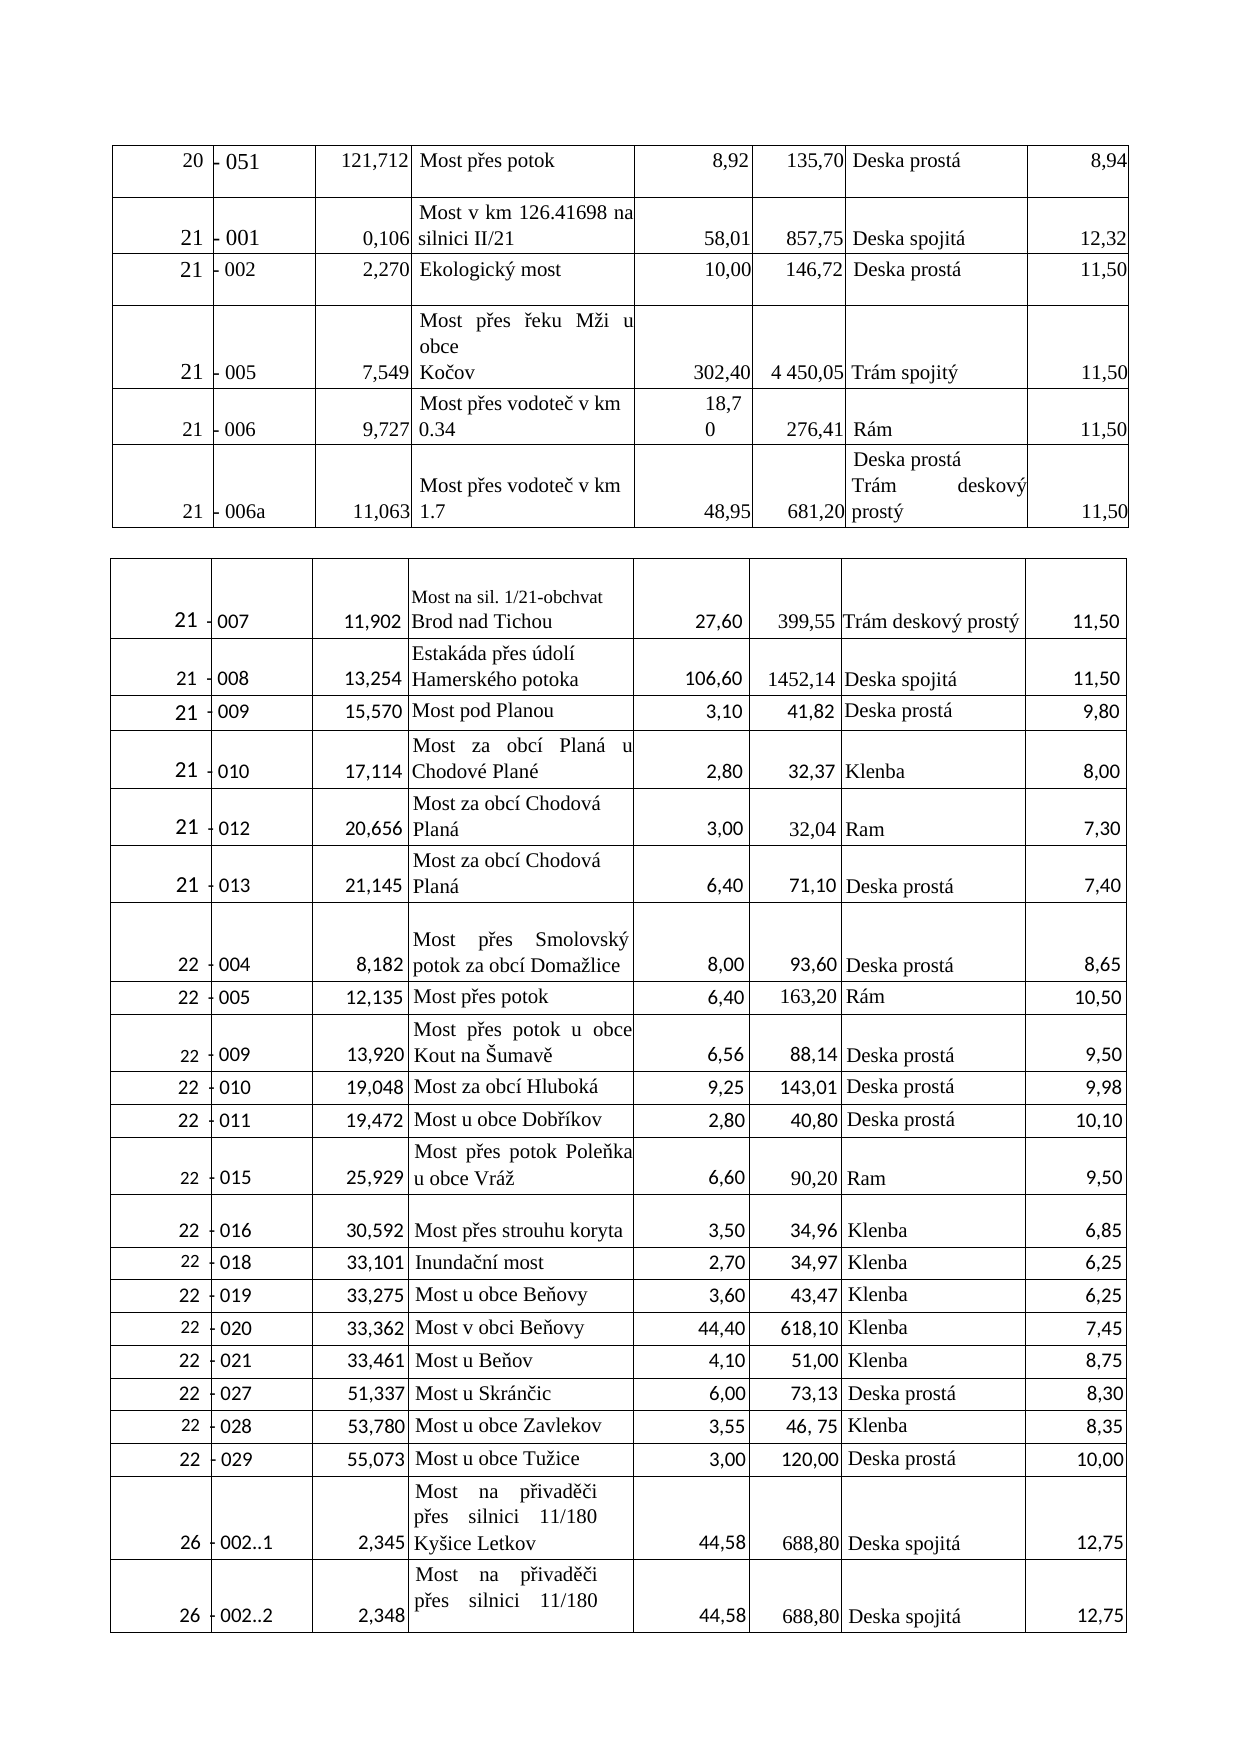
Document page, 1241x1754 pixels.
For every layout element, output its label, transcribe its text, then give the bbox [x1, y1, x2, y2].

table_cell 2,80 [634, 731, 749, 787]
table_cell Most přes vodoteč v km 0.34 [412, 389, 634, 444]
table_cell 11,50 [1026, 639, 1126, 695]
table_cell - 018 [212, 1248, 312, 1279]
table_cell Most u obce Zavlekov [409, 1411, 633, 1443]
table_cell - 011 [212, 1105, 312, 1136]
table_cell 71,10 [750, 846, 841, 902]
table_cell Most v obci Beňovy [409, 1313, 633, 1345]
table_cell 22 [111, 1379, 211, 1410]
table_cell 58,01 [691, 198, 752, 253]
table_header 11,50 [1026, 559, 1126, 638]
table_cell 7,549 [316, 306, 411, 388]
table_cell 20 [113, 146, 213, 197]
table_header - 007 [212, 559, 312, 638]
table_cell - 009 [212, 1015, 312, 1071]
table_cell [635, 445, 691, 526]
table_cell 6,85 [1026, 1195, 1126, 1247]
table_cell 15,570 [313, 696, 408, 730]
table_cell 44,40 [634, 1313, 749, 1345]
table_cell 857,75 [753, 198, 845, 253]
table_cell 9,50 [1026, 1015, 1126, 1071]
table_cell 8,65 [1026, 903, 1126, 981]
table_cell [635, 389, 691, 444]
table_cell - 001 [214, 198, 315, 253]
table_cell 11,50 [1028, 445, 1128, 526]
table_cell 22 [111, 903, 211, 981]
table_cell Most u Beňov [409, 1346, 633, 1377]
table_cell 22 [111, 1105, 211, 1136]
table_cell Klenba [842, 1248, 1025, 1279]
table_cell 10,00 [1026, 1444, 1126, 1476]
table_cell Most přes potok [412, 146, 634, 197]
table_cell Ekologický most [412, 254, 634, 305]
table_cell 22 [111, 1195, 211, 1247]
table_cell 6,25 [1026, 1248, 1126, 1279]
table_cell 21 [113, 254, 213, 305]
table_cell 22 [111, 1015, 211, 1071]
table_cell Deska prostá [842, 1379, 1025, 1410]
table_cell - 010 [212, 1072, 312, 1104]
table_cell - 013 [212, 846, 312, 902]
table_cell 21 [111, 639, 211, 695]
table_cell 618,10 [750, 1313, 841, 1345]
table_cell 33,275 [313, 1280, 408, 1312]
table_cell 121,712 [316, 146, 411, 197]
table_cell - 006 [214, 389, 315, 444]
table_cell Most za obcí Hluboká [409, 1072, 633, 1104]
table_cell 276,41 [753, 389, 845, 444]
table_cell 21 [113, 198, 213, 253]
table_cell Deska prostá Trám deskový prostý [846, 445, 1027, 526]
table_cell 6,25 [1026, 1280, 1126, 1312]
table_cell - 019 [212, 1280, 312, 1312]
table_cell 2,345 [313, 1477, 408, 1559]
table_cell Trám spojitý [846, 306, 1027, 388]
table_cell Most přes řeku Mži u obce Kočov [412, 306, 634, 388]
table_cell 681,20 [753, 445, 845, 526]
table_cell Most přes potok [409, 982, 633, 1014]
table_cell Klenba [842, 1411, 1025, 1443]
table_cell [409, 1560, 633, 1632]
table_cell Most za obcí Planá u Chodové Plané [409, 731, 633, 787]
table_cell 0,106 [316, 198, 411, 253]
table_cell 21 [111, 846, 211, 902]
table_header 21 [111, 559, 211, 638]
table_cell 88,14 [750, 1015, 841, 1071]
table_cell 44,58 [634, 1477, 749, 1559]
table_cell 19,472 [313, 1105, 408, 1136]
table_cell - 012 [212, 789, 312, 845]
table_cell 21 [111, 789, 211, 845]
table_cell 25,929 [313, 1138, 408, 1194]
table_cell - 028 [212, 1411, 312, 1443]
table_cell - 027 [212, 1379, 312, 1410]
table_cell 9,98 [1026, 1072, 1126, 1104]
table_cell - 020 [212, 1313, 312, 1345]
table_cell 21,145 [313, 846, 408, 902]
table_cell Klenba [842, 731, 1025, 787]
table_cell 33,101 [313, 1248, 408, 1279]
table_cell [409, 1477, 633, 1559]
table_cell 120,00 [750, 1444, 841, 1476]
table_cell 163,20 [750, 982, 841, 1014]
table_cell 8,92 [691, 146, 752, 197]
table_cell 8,30 [1026, 1379, 1126, 1410]
table_cell 33,362 [313, 1313, 408, 1345]
table_cell 22 [111, 982, 211, 1014]
table_cell 93,60 [750, 903, 841, 981]
table_cell 21 [111, 696, 211, 730]
table_cell Most přes Smolovský potok za obcí Domažlice [409, 903, 633, 981]
table_cell 46, 75 [750, 1411, 841, 1443]
table_cell 22 [111, 1248, 211, 1279]
table_cell 22 [111, 1411, 211, 1443]
table_cell - 029 [212, 1444, 312, 1476]
table_cell Deska prostá [842, 1072, 1025, 1104]
table_cell 2,270 [316, 254, 411, 305]
table_cell 34,97 [750, 1248, 841, 1279]
table_cell 4 450,05 [753, 306, 845, 388]
table_cell 4,10 [634, 1346, 749, 1377]
table_cell 135,70 [753, 146, 845, 197]
table_cell Klenba [842, 1280, 1025, 1312]
table_cell 8,00 [634, 903, 749, 981]
table_cell Rám [846, 389, 1027, 444]
table_cell 11,50 [1028, 389, 1128, 444]
table_cell Most u Skránčic [409, 1379, 633, 1410]
table_header Most na sil. 1/21-obchvat Brod nad Tichou [409, 559, 633, 638]
table_header 27,60 [634, 559, 749, 638]
table_cell - 006a [214, 445, 315, 526]
table_cell - 005 [214, 306, 315, 388]
table_cell 32,04 [750, 789, 841, 845]
table_cell 18,70 [691, 389, 752, 444]
table_cell 11,50 [1028, 306, 1128, 388]
table_cell 6,60 [634, 1138, 749, 1194]
table_cell 53,780 [313, 1411, 408, 1443]
table_cell 3,00 [634, 1444, 749, 1476]
table_cell Most u obce Beňovy [409, 1280, 633, 1312]
table_cell 11,063 [316, 445, 411, 526]
table_cell 12,75 [1026, 1477, 1126, 1559]
table_cell 1452,14 [750, 639, 841, 695]
table_cell 19,048 [313, 1072, 408, 1104]
table_cell Inundační most [409, 1248, 633, 1279]
table_cell 6,40 [634, 846, 749, 902]
table_cell 21 [113, 445, 213, 526]
table_cell 7,45 [1026, 1313, 1126, 1345]
table_cell Most přes potok u obce Kout na Šumavě [409, 1015, 633, 1071]
table_cell [635, 306, 691, 388]
table_cell 10,10 [1026, 1105, 1126, 1136]
table_cell Rám [842, 982, 1025, 1014]
table_cell 13,920 [313, 1015, 408, 1071]
table_cell 106,60 [634, 639, 749, 695]
table_cell Most přes vodoteč v km 1.7 [412, 445, 634, 526]
table_cell - 002 [214, 254, 315, 305]
table_cell Deska prostá [842, 846, 1025, 902]
table_cell 3,00 [634, 789, 749, 845]
table_cell Most pod Planou [409, 696, 633, 730]
table_cell 22 [111, 1313, 211, 1345]
table_cell 8,00 [1026, 731, 1126, 787]
table_cell Klenba [842, 1313, 1025, 1345]
table_cell 33,461 [313, 1346, 408, 1377]
table_cell 12,32 [1028, 198, 1128, 253]
table_cell [635, 198, 691, 253]
table_header 11,902 [313, 559, 408, 638]
table_cell 43,47 [750, 1280, 841, 1312]
table_cell 7,30 [1026, 789, 1126, 845]
table_cell 8,35 [1026, 1411, 1126, 1443]
table_cell 688,80 [750, 1560, 841, 1632]
table_cell Klenba [842, 1346, 1025, 1377]
table_cell 8,75 [1026, 1346, 1126, 1377]
table_cell 34,96 [750, 1195, 841, 1247]
table_cell Deska prostá [846, 146, 1027, 197]
table_cell 21 [113, 389, 213, 444]
table_cell 146,72 [753, 254, 845, 305]
table_cell - 009 [212, 696, 312, 730]
table_cell 3,50 [634, 1195, 749, 1247]
table_cell 51,00 [750, 1346, 841, 1377]
table_cell 6,56 [634, 1015, 749, 1071]
table_cell 6,00 [634, 1379, 749, 1410]
table_header Trám deskový prostý [842, 559, 1025, 638]
table_cell Most přes potok Poleňka u obce Vráž [409, 1138, 633, 1194]
table_cell 32,37 [750, 731, 841, 787]
table_cell 44,58 [634, 1560, 749, 1632]
table_cell 10,00 [691, 254, 752, 305]
table_cell Klenba [842, 1195, 1025, 1247]
table_cell 51,337 [313, 1379, 408, 1410]
table_cell - 051 [214, 146, 315, 197]
table_cell Deska prostá [842, 1015, 1025, 1071]
table_cell 3,10 [634, 696, 749, 730]
table_cell 2,348 [313, 1560, 408, 1632]
table_cell 22 [111, 1346, 211, 1377]
table_cell 12,135 [313, 982, 408, 1014]
table_cell Most za obcí Chodová Planá [409, 846, 633, 902]
table_cell 21 [111, 731, 211, 787]
table_cell - 008 [212, 639, 312, 695]
table_cell 22 [111, 1444, 211, 1476]
table_cell Most v km 126.41698 na silnici II/21 [412, 198, 634, 253]
table_cell 9,80 [1026, 696, 1126, 730]
table_cell 10,50 [1026, 982, 1126, 1014]
table_cell 9,727 [316, 389, 411, 444]
table_cell Deska prostá [842, 1444, 1025, 1476]
table_cell Ram [842, 1138, 1025, 1194]
table_cell 3,60 [634, 1280, 749, 1312]
table_cell Ram [842, 789, 1025, 845]
table_cell 90,20 [750, 1138, 841, 1194]
table_cell 143,01 [750, 1072, 841, 1104]
table_cell Deska spojitá [842, 1477, 1025, 1559]
table_cell 7,40 [1026, 846, 1126, 902]
table_cell - 021 [212, 1346, 312, 1377]
table_cell Deska prostá [846, 254, 1027, 305]
table_cell - 004 [212, 903, 312, 981]
table_cell 41,82 [750, 696, 841, 730]
table_cell 6,40 [634, 982, 749, 1014]
table_cell 8,94 [1028, 146, 1128, 197]
table_cell Most u obce Tužice [409, 1444, 633, 1476]
table_cell Deska spojitá [846, 198, 1027, 253]
table_cell 13,254 [313, 639, 408, 695]
table_cell Deska spojitá [842, 1560, 1025, 1632]
table_cell 22 [111, 1280, 211, 1312]
table_cell Estakáda přes údolí Hamerského potoka [409, 639, 633, 695]
table_cell 21 [113, 306, 213, 388]
table_cell - 016 [212, 1195, 312, 1247]
table_cell - 015 [212, 1138, 312, 1194]
table_cell 73,13 [750, 1379, 841, 1410]
table_cell Deska spojitá [842, 639, 1025, 695]
table_cell 20,656 [313, 789, 408, 845]
table_cell 9,25 [634, 1072, 749, 1104]
table_cell 2,80 [634, 1105, 749, 1136]
table_cell Most přes strouhu koryta [409, 1195, 633, 1247]
table_cell 11,50 [1028, 254, 1128, 305]
table_cell - 010 [212, 731, 312, 787]
table_cell 8,182 [313, 903, 408, 981]
table_cell 2,70 [634, 1248, 749, 1279]
table_cell Deska prostá [842, 903, 1025, 981]
table_cell - 002..1 [212, 1477, 312, 1559]
table_cell - 005 [212, 982, 312, 1014]
table_cell 9,50 [1026, 1138, 1126, 1194]
table_cell 48,95 [691, 445, 752, 526]
table_cell [635, 254, 691, 305]
table_cell Most u obce Dobříkov [409, 1105, 633, 1136]
table_cell 30,592 [313, 1195, 408, 1247]
table_cell 40,80 [750, 1105, 841, 1136]
table_cell 22 [111, 1138, 211, 1194]
table_cell - 002..2 [212, 1560, 312, 1632]
table_cell Deska prostá [842, 1105, 1025, 1136]
table_cell 302,40 [691, 306, 752, 388]
table_cell [635, 146, 691, 197]
table_cell 17,114 [313, 731, 408, 787]
table_cell Most za obcí Chodová Planá [409, 789, 633, 845]
table_cell 26 [111, 1560, 211, 1632]
table_cell 55,073 [313, 1444, 408, 1476]
table_cell Deska prostá [842, 696, 1025, 730]
table_cell 26 [111, 1477, 211, 1559]
table_cell 3,55 [634, 1411, 749, 1443]
table_cell 12,75 [1026, 1560, 1126, 1632]
table_header 399,55 [750, 559, 841, 638]
table_cell 22 [111, 1072, 211, 1104]
table_cell 688,80 [750, 1477, 841, 1559]
